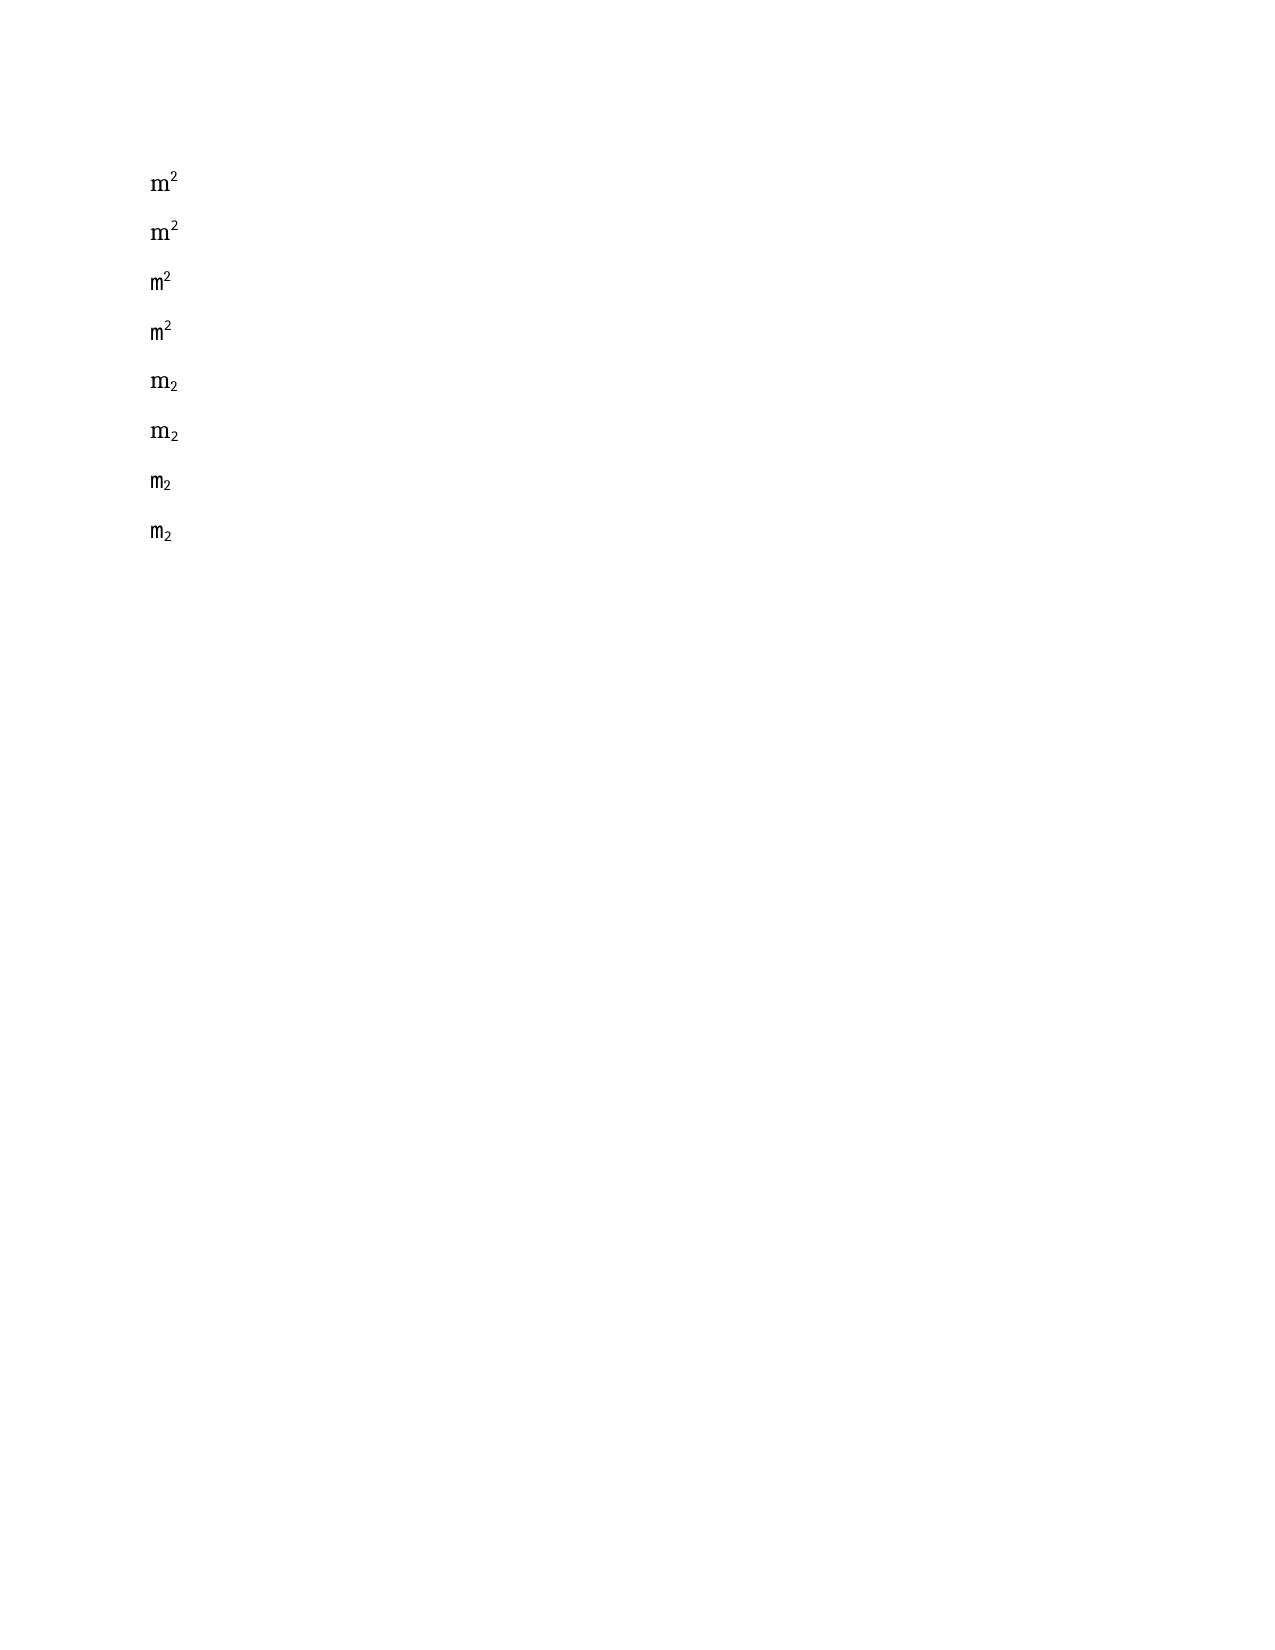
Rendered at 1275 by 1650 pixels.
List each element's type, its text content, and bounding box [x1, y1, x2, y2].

text m2 [150, 514, 1125, 545]
text m2 [150, 366, 1125, 395]
text m2 [150, 169, 1125, 197]
text m2 [150, 316, 1125, 347]
text m2 [150, 464, 1125, 495]
text m2 [150, 216, 1125, 247]
text m2 [150, 266, 1125, 297]
text m2 [150, 414, 1125, 445]
